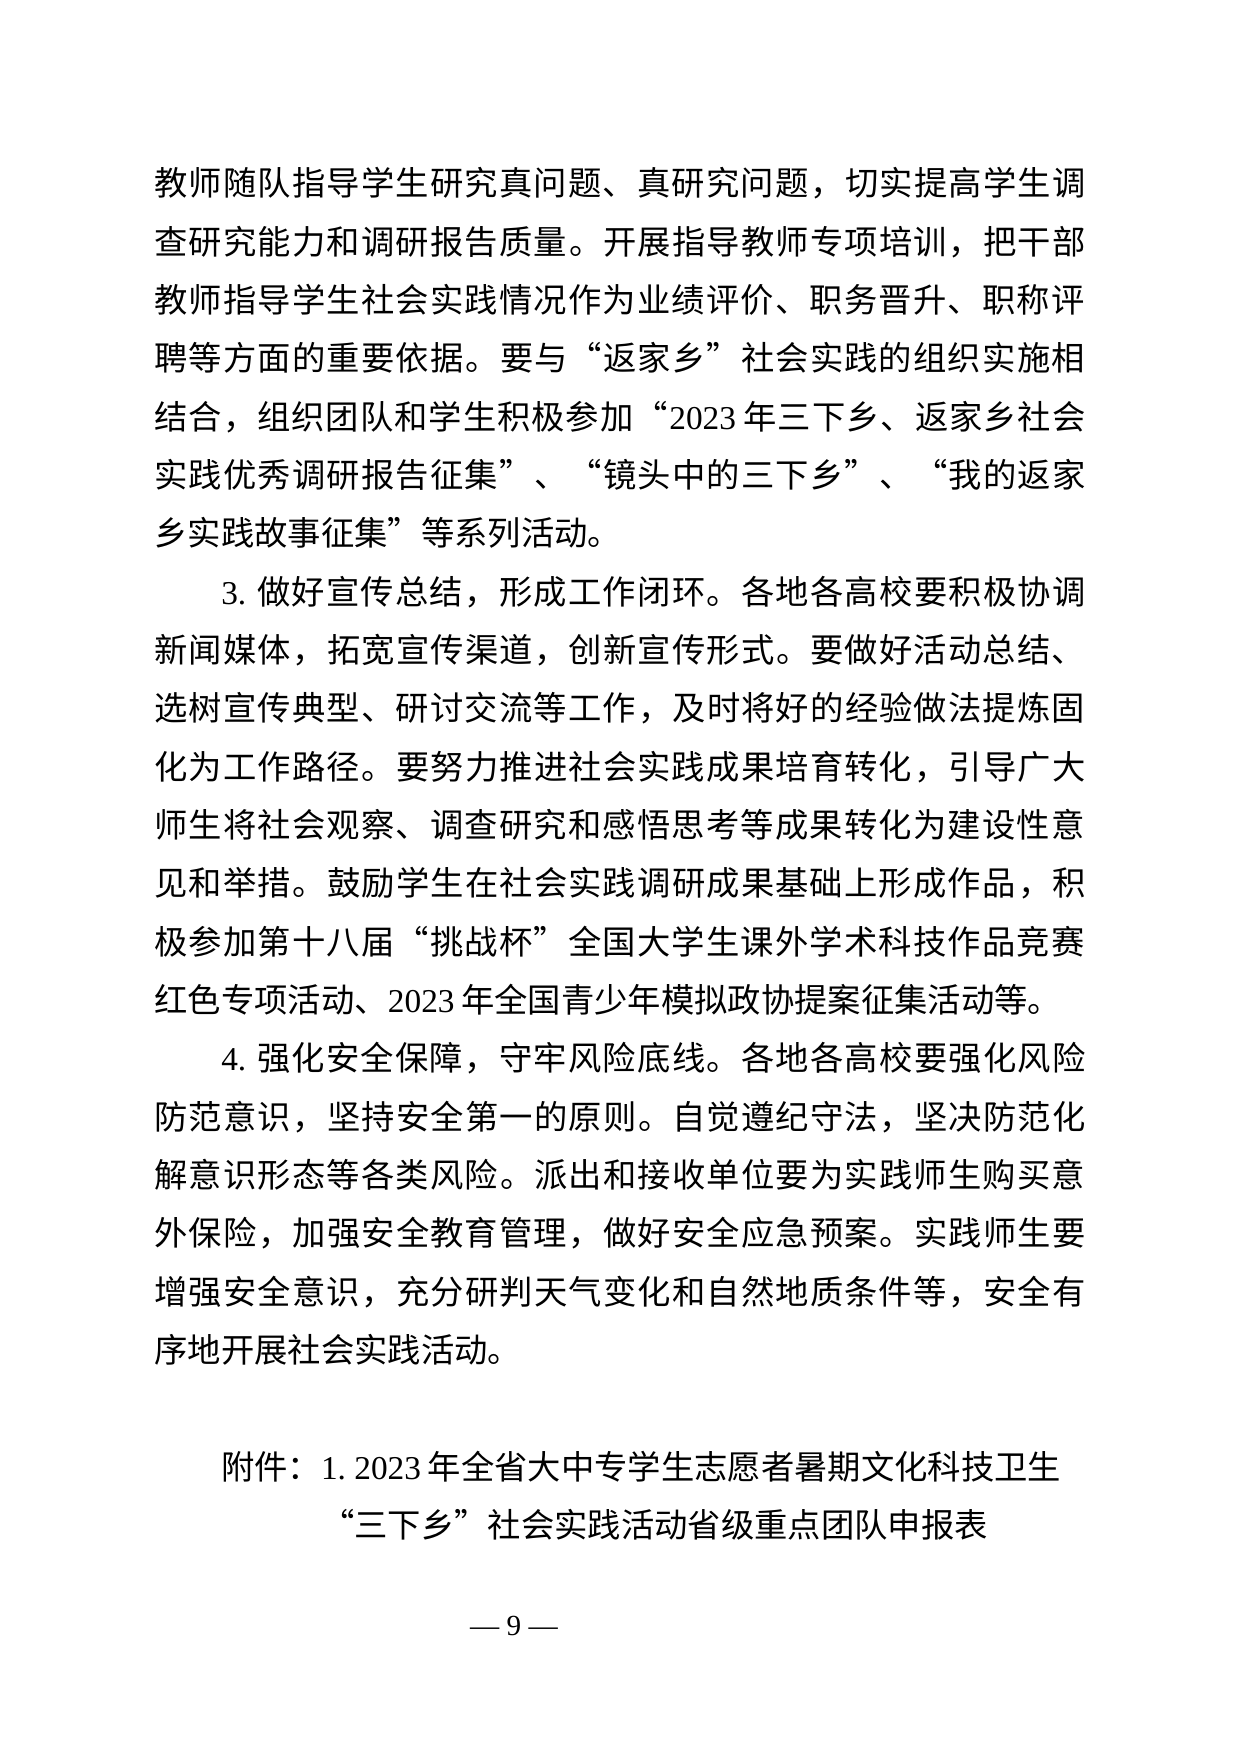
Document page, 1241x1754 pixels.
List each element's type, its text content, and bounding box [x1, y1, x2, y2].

text 4. 强化安全保障，守牢风险底线。各地各高校要强化风险防范意识，坚持安全第一的原则。自觉遵纪守法，坚决防范化解意识形态等各类风险。派出和接收单位要为实践师生购买意外保险，加强安全教育管理，做好安全应急预案。实践师生要增强安全意识，充分研判天气变化和自然地质条件等，安全有序地开展社会实践活动。 [154, 1024, 1086, 1374]
text 附件：1. 2023年全省大中专学生志愿者暑期文化科技卫生“三下乡”社会实践活动省级重点团队申报表 [221, 1432, 1086, 1549]
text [154, 149, 1086, 557]
text 3. 做好宣传总结，形成工作闭环。各地各高校要积极协调新闻媒体，拓宽宣传渠道，创新宣传形式。要做好活动总结、选树宣传典型、研讨交流等工作，及时将好的经验做法提炼固化为工作路径。要努力推进社会实践成果培育转化，引导广大师生将社会观察、调查研究和感悟思考等成果转化为建设性意见和举措。鼓励学生在社会实践调研成果基础上形成作品，积极参加第十八届“挑战杯”全国大学生课外学术科技作品竞赛红色专项活动、2023年全国青少年模拟政协提案征集活动等。 [154, 557, 1086, 1024]
